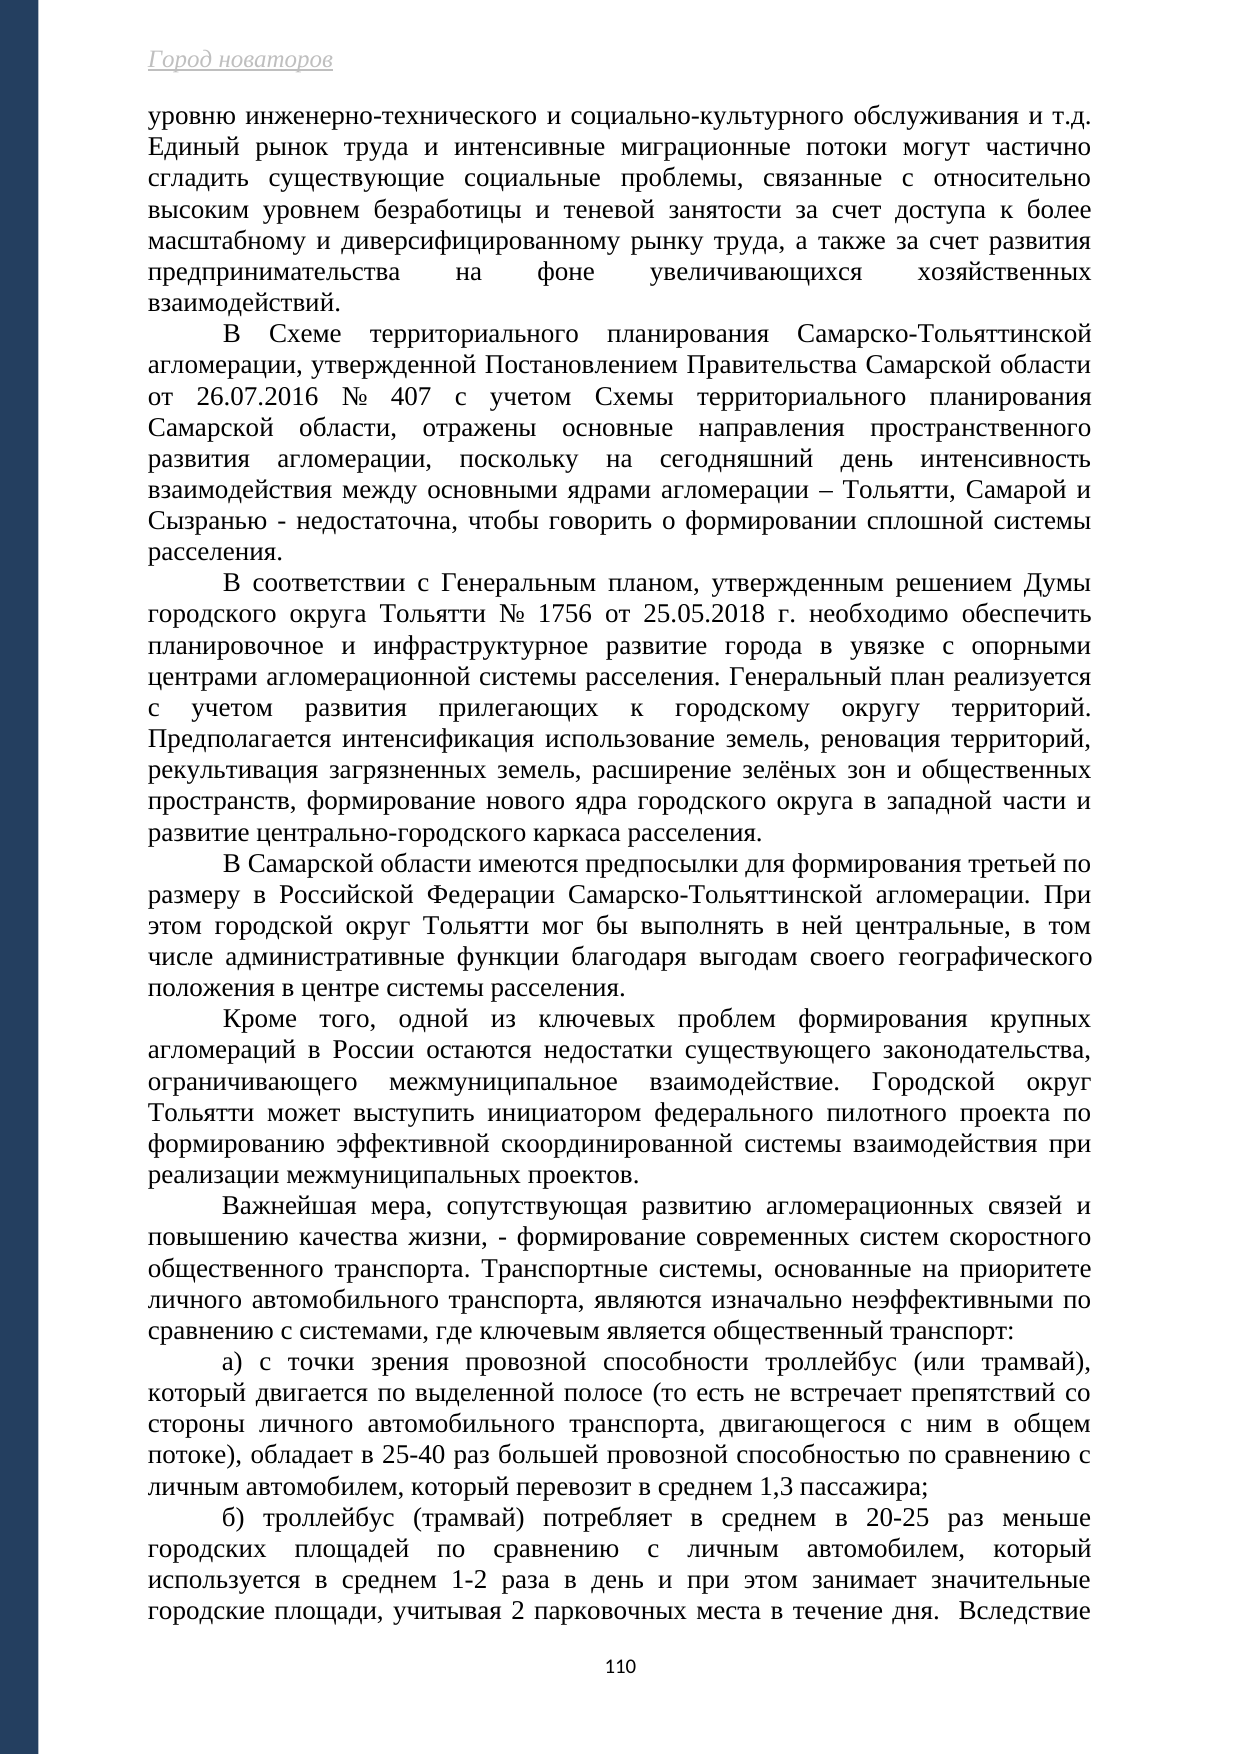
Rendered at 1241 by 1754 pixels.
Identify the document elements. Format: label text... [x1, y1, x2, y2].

text Важнейшая мера, сопутствующая развитию агломерационных связей и повышению качества жизни, - формирование современных систем скоростного общественного транспорта. Транспортные системы, основанные на приоритете личного автомобильного транспорта, являются изначально неэффективными по сравнению с системами, где ключевым является общественный транспорт: [148, 1189, 1092, 1345]
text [148, 1501, 1092, 1625]
text а) с точки зрения провозной способности троллейбус (или трамвай), который двигается по выделенной полосе (то есть не встречает препятствий со стороны личного автомобильного транспорта, двигающегося с ним в общем потоке), обладает в 25-40 раз большей провозной способностью по сравнению с личным автомобилем, который перевозит в среднем 1,3 пассажира; [148, 1345, 1092, 1501]
text В соответствии с Генеральным планом, утвержденным решением Думы городского округа Тольятти № 1756 от 25.05.2018 г. необходимо обеспечить планировочное и инфраструктурное развитие города в увязке с опорными центрами агломерационной системы расселения. Генеральный план реализуется с учетом развития прилегающих к городскому округу территорий. Предполагается интенсификация использование земель, реновация территорий, рекультивация загрязненных земель, расширение зелёных зон и общественных пространств, формирование нового ядра городского округа в западной части и развитие центрально-городского каркаса расселения. [148, 566, 1092, 847]
text В Схеме территориального планирования Самарско-Тольяттинской агломерации, утвержденной Постановлением Правительства Самарской области от 26.07.2016 № 407 с учетом Схемы территориального планирования Самарской области, отражены основные направления пространственного развития агломерации, поскольку на сегодняшний день интенсивность взаимодействия между основными ядрами агломерации – Тольятти, Самарой и Сызранью - недостаточна, чтобы говорить о формировании сплошной системы расселения. [148, 317, 1092, 566]
text В Самарской области имеются предпосылки для формирования третьей по размеру в Российской Федерации Самарско-Тольяттинской агломерации. При этом городской округ Тольятти мог бы выполнять в ней центральные, в том числе административные функции благодаря выгодам своего географического положения в центре системы расселения. [148, 847, 1092, 1002]
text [148, 99, 1092, 317]
text Кроме того, одной из ключевых проблем формирования крупных агломераций в России остаются недостатки существующего законодательства, ограничивающего межмуниципальное взаимодействие. Городской округ Тольятти может выступить инициатором федерального пилотного проекта по формированию эффективной скоординированной системы взаимодействия при реализации межмуниципальных проектов. [148, 1002, 1092, 1189]
